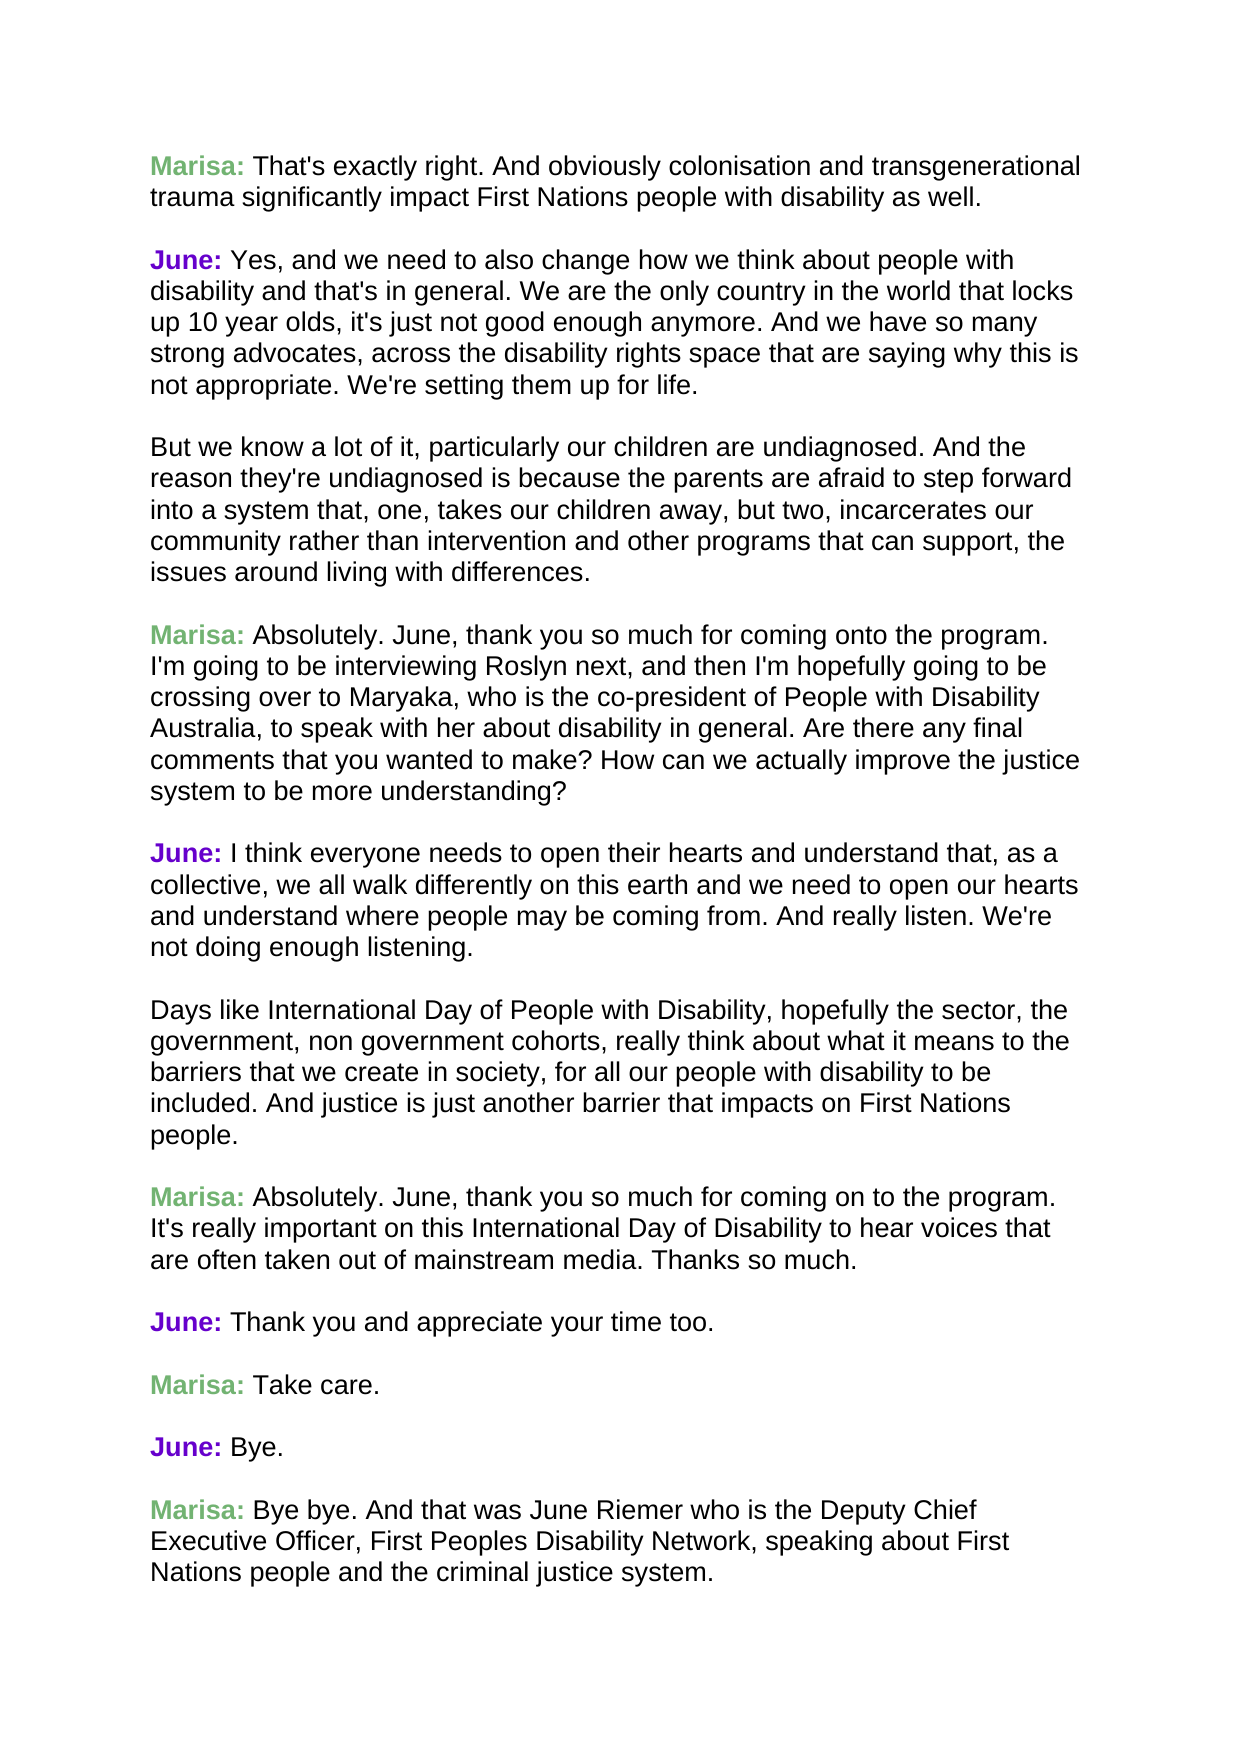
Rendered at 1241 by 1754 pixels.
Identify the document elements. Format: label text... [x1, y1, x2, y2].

text Marisa: Absolutely. June, thank you so much for coming onto the program. I'm going to be interviewing Roslyn next, and then I'm hopefully going to be crossing over to Maryaka, who is the co-president of People with Disability Australia, to speak with her about disability in general. Are there any final comments that you wanted to make? How can we actually improve the justice system to be more understanding? [150, 619, 1090, 806]
text But we know a lot of it, particularly our children are undiagnosed. And the reason they're undiagnosed is because the parents are afraid to step forward into a system that, one, takes our children away, but two, incarcerates our community rather than intervention and other programs that can support, the issues around living with differences. [150, 431, 1090, 587]
text Marisa: Take care. [150, 1369, 1090, 1400]
text Marisa: Absolutely. June, thank you so much for coming on to the program. It's really important on this International Day of Disability to hear voices that are often taken out of mainstream media. Thanks so much. [150, 1181, 1090, 1275]
text Marisa: Bye bye. And that was June Riemer who is the Deputy Chief Executive Officer, First Peoples Disability Network, speaking about First Nations people and the criminal justice system. [150, 1494, 1090, 1587]
text June: I think everyone needs to open their hearts and understand that, as a collective, we all walk differently on this earth and we need to open our hearts and understand where people may be coming from. And really listen. We're not doing enough listening. [150, 837, 1090, 962]
text June: Yes, and we need to also change how we think about people with disability and that's in general. We are the only country in the world that locks up 10 year olds, it's just not good enough anymore. And we have so many strong advocates, across the disability rights space that are saying why this is not appropriate. We're setting them up for life. [150, 244, 1090, 400]
text Days like International Day of People with Disability, hopefully the sector, the government, non government cohorts, really think about what it means to the barriers that we create in society, for all our people with disability to be included. And justice is just another barrier that impacts on First Nations people. [150, 994, 1090, 1150]
text June: Bye. [150, 1431, 1090, 1462]
text Marisa: That's exactly right. And obviously colonisation and transgenerational trauma significantly impact First Nations people with disability as well. [150, 150, 1090, 212]
text June: Thank you and appreciate your time too. [150, 1306, 1090, 1337]
